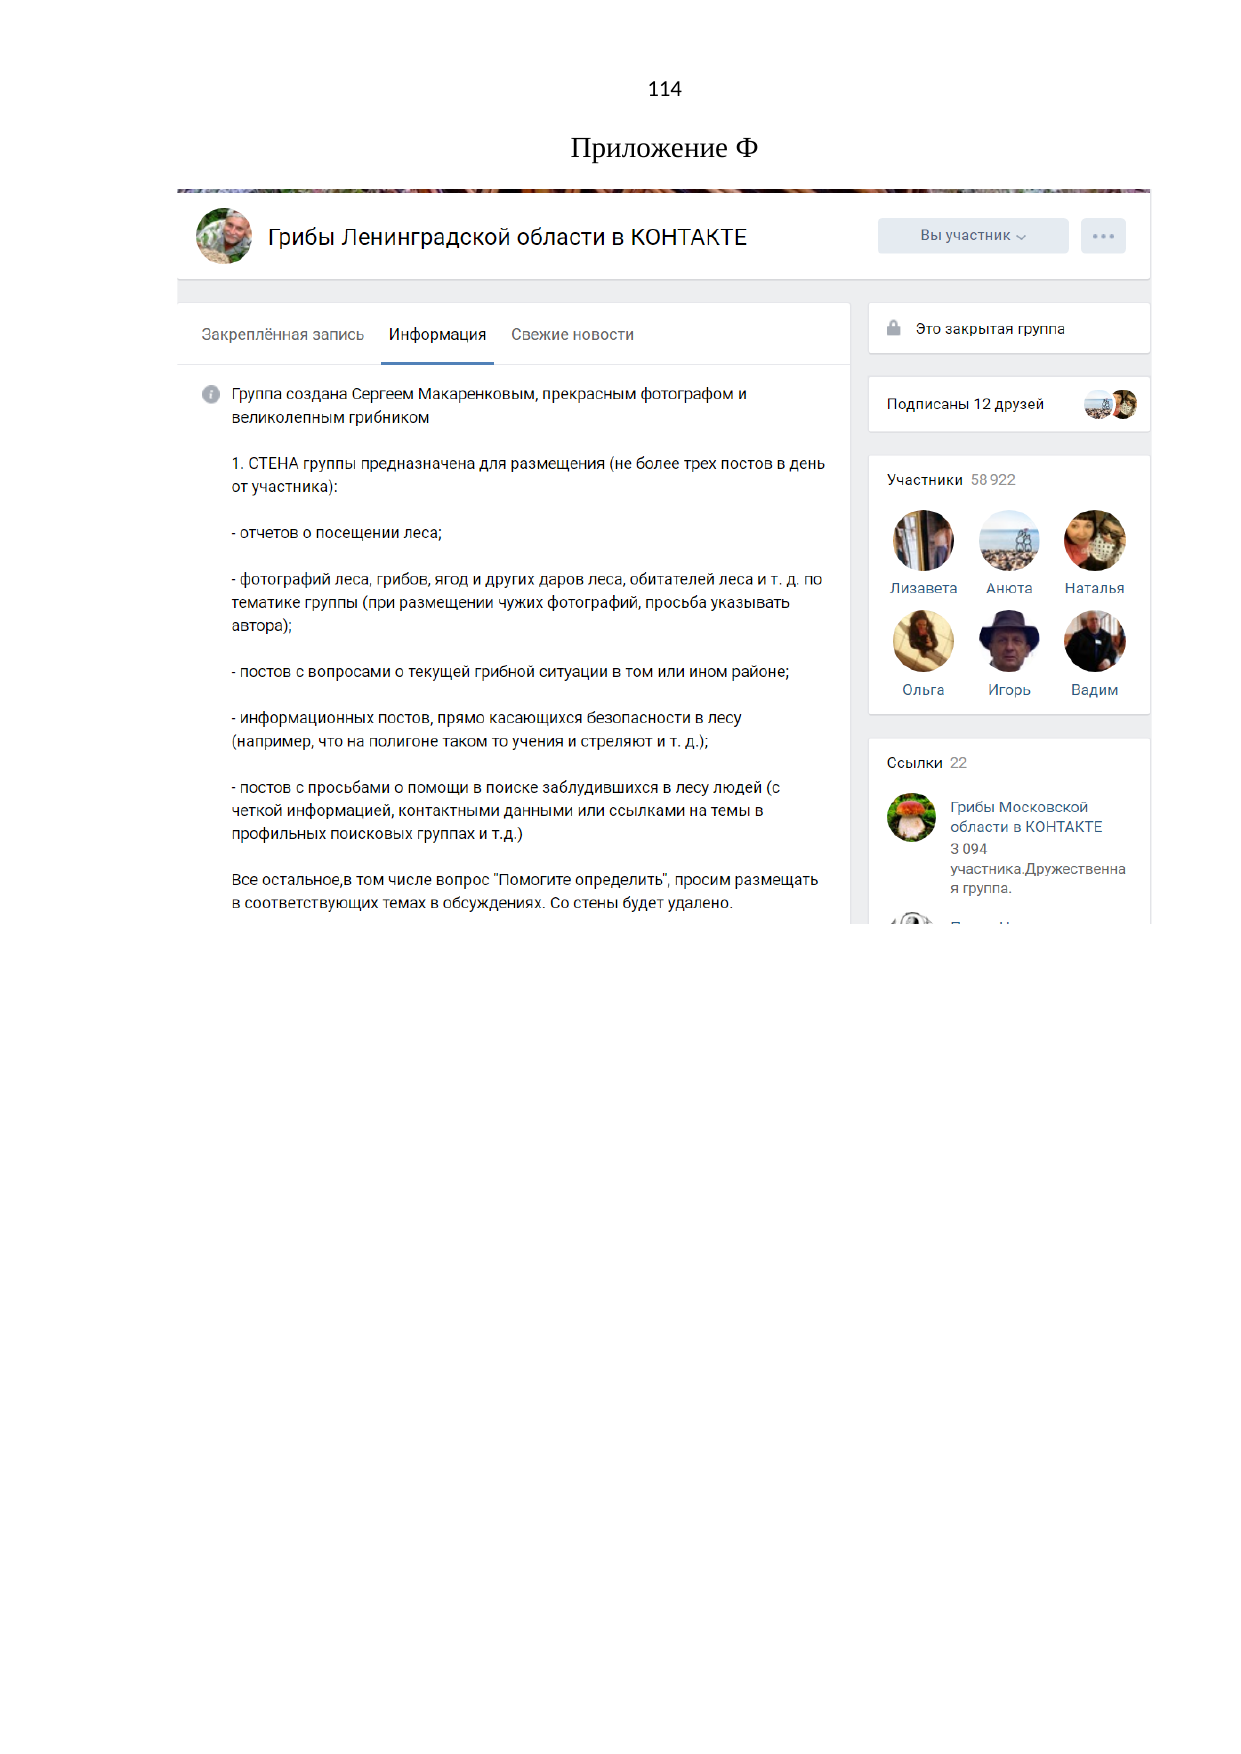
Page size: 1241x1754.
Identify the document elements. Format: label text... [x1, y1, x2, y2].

text Приложение Ф [177, 130, 1152, 163]
picture [177, 189, 1152, 924]
